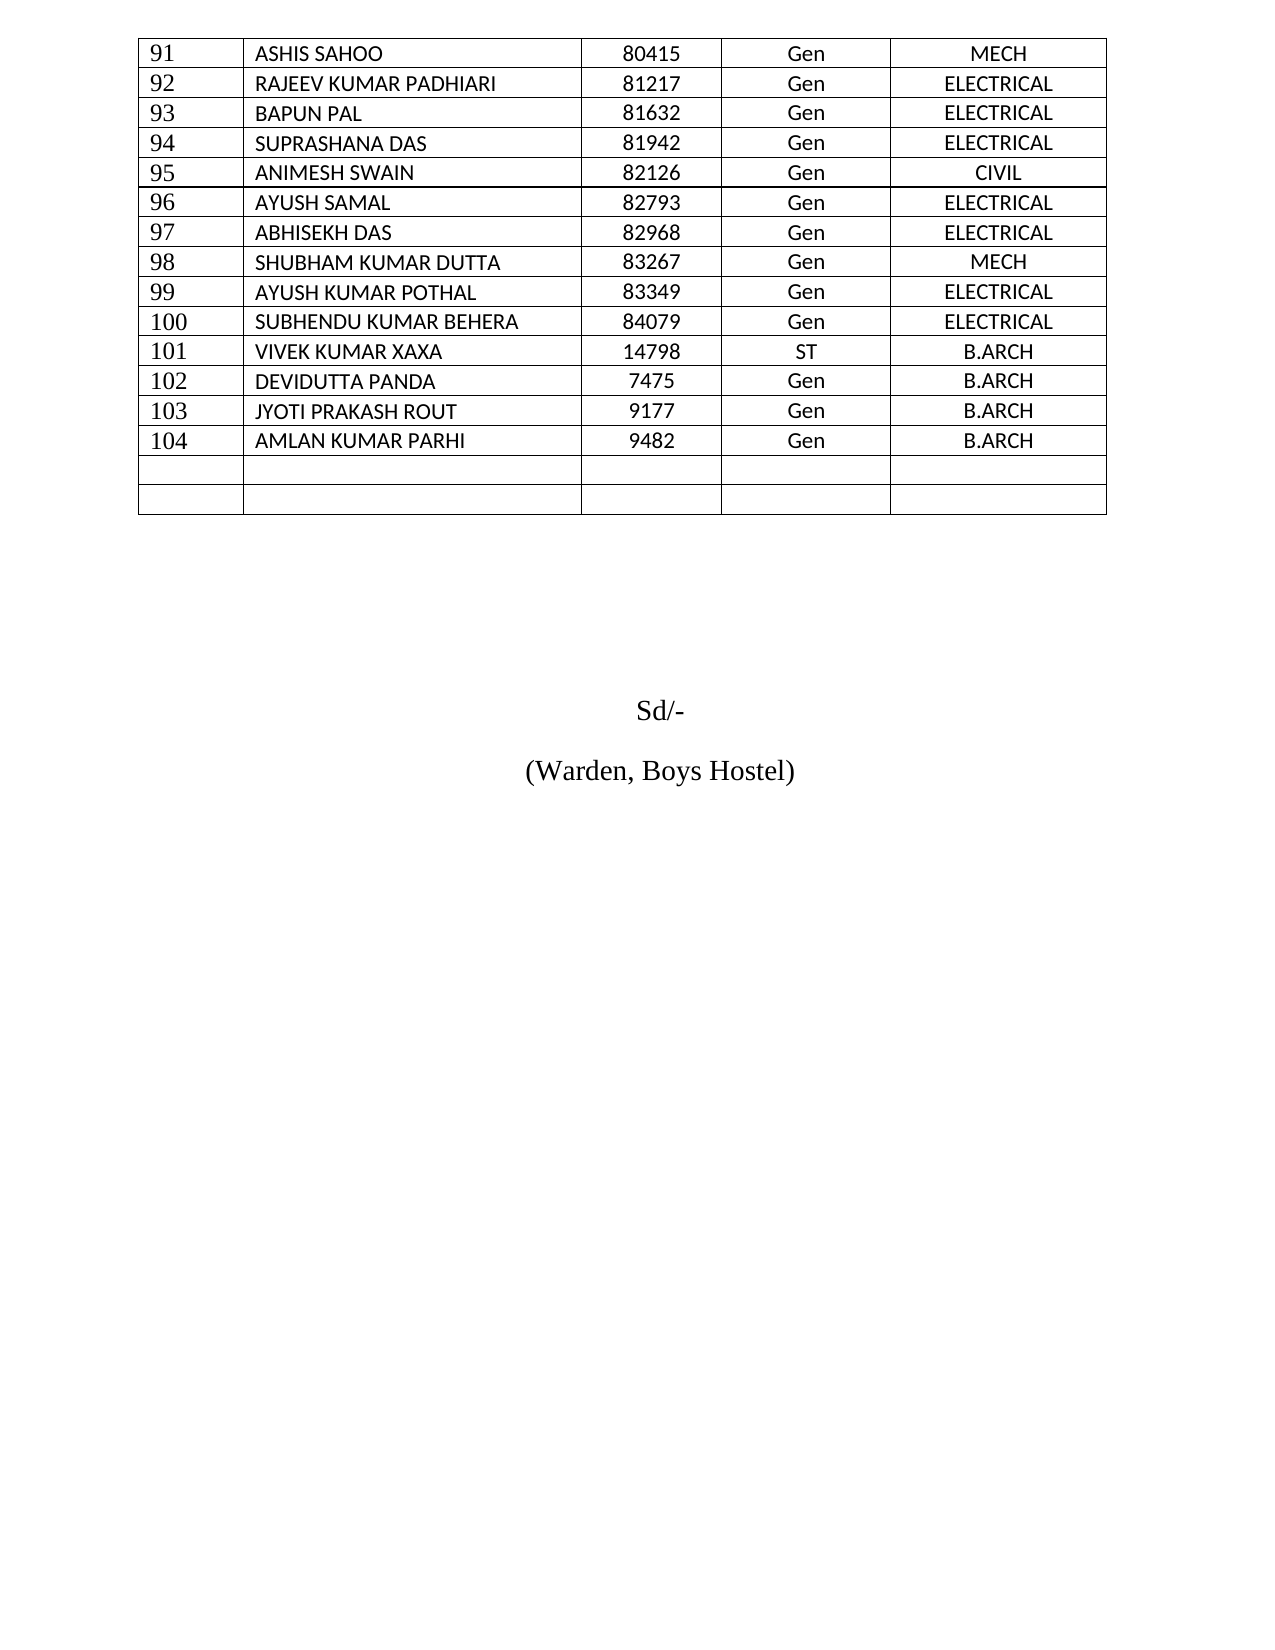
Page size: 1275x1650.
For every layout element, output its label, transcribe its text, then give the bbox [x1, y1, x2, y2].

table_cell ELECTRICAL [891, 188, 1106, 216]
table_cell 80415 [582, 39, 721, 67]
table_cell 99 [139, 277, 243, 306]
table_cell [891, 485, 1106, 514]
table_cell 101 [139, 336, 243, 365]
table_cell Gen [722, 128, 890, 157]
table_cell 91 [139, 39, 243, 67]
table_cell 82126 [582, 158, 721, 186]
table_cell 82968 [582, 217, 721, 246]
table_cell 81632 [582, 98, 721, 127]
table_cell Gen [722, 277, 890, 306]
table_cell 95 [139, 158, 243, 186]
table_cell Gen [722, 68, 890, 97]
table_cell 93 [139, 98, 243, 127]
table_cell JYOTI PRAKASH ROUT [244, 396, 581, 425]
table_cell ELECTRICAL [891, 277, 1106, 306]
table_cell 102 [139, 366, 243, 395]
table_cell [139, 456, 243, 484]
table_cell 92 [139, 68, 243, 97]
table_cell SUBHENDU KUMAR BEHERA [244, 307, 581, 335]
table_cell Gen [722, 366, 890, 395]
table_cell AYUSH SAMAL [244, 188, 581, 216]
table_cell Gen [722, 247, 890, 276]
table_cell BAPUN PAL [244, 98, 581, 127]
table_cell 9482 [582, 426, 721, 454]
table_cell 83267 [582, 247, 721, 276]
table_cell [582, 456, 721, 484]
table_cell B.ARCH [891, 396, 1106, 425]
table_cell 104 [139, 426, 243, 454]
table_cell B.ARCH [891, 336, 1106, 365]
table_cell Gen [722, 39, 890, 67]
table_cell ELECTRICAL [891, 68, 1106, 97]
table_cell Gen [722, 396, 890, 425]
table_cell MECH [891, 247, 1106, 276]
table_cell [722, 485, 890, 514]
table_cell Gen [722, 426, 890, 454]
table_cell SUPRASHANA DAS [244, 128, 581, 157]
table_cell 9177 [582, 396, 721, 425]
table_cell ASHIS SAHOO [244, 39, 581, 67]
table_cell SHUBHAM KUMAR DUTTA [244, 247, 581, 276]
table_cell Gen [722, 307, 890, 335]
table_cell AYUSH KUMAR POTHAL [244, 277, 581, 306]
table_cell 97 [139, 217, 243, 246]
table_cell MECH [891, 39, 1106, 67]
table_cell DEVIDUTTA PANDA [244, 366, 581, 395]
table_cell 84079 [582, 307, 721, 335]
table_cell 81942 [582, 128, 721, 157]
text Sd/- [150, 693, 1170, 727]
table_cell Gen [722, 188, 890, 216]
table_cell [139, 485, 243, 514]
table_cell B.ARCH [891, 366, 1106, 395]
text (Warden, Boys Hostel) [150, 753, 1170, 786]
table_cell [891, 456, 1106, 484]
table_cell 81217 [582, 68, 721, 97]
table_cell 98 [139, 247, 243, 276]
table_cell 94 [139, 128, 243, 157]
table_cell 7475 [582, 366, 721, 395]
table_cell [244, 456, 581, 484]
table_cell ANIMESH SWAIN [244, 158, 581, 186]
table_cell ELECTRICAL [891, 98, 1106, 127]
table_cell B.ARCH [891, 426, 1106, 454]
table_cell RAJEEV KUMAR PADHIARI [244, 68, 581, 97]
table_cell 14798 [582, 336, 721, 365]
table_cell 83349 [582, 277, 721, 306]
table_cell CIVIL [891, 158, 1106, 186]
table_cell [582, 485, 721, 514]
table_cell AMLAN KUMAR PARHI [244, 426, 581, 454]
table_cell 82793 [582, 188, 721, 216]
table_cell VIVEK KUMAR XAXA [244, 336, 581, 365]
table_cell Gen [722, 217, 890, 246]
table_cell [722, 456, 890, 484]
table_cell Gen [722, 98, 890, 127]
table_cell ELECTRICAL [891, 128, 1106, 157]
table_cell [244, 485, 581, 514]
table_cell 103 [139, 396, 243, 425]
table_cell ELECTRICAL [891, 307, 1106, 335]
table_cell 96 [139, 188, 243, 216]
table_cell ABHISEKH DAS [244, 217, 581, 246]
table_cell ST [722, 336, 890, 365]
table_cell ELECTRICAL [891, 217, 1106, 246]
table_cell 100 [139, 307, 243, 335]
table_cell Gen [722, 158, 890, 186]
